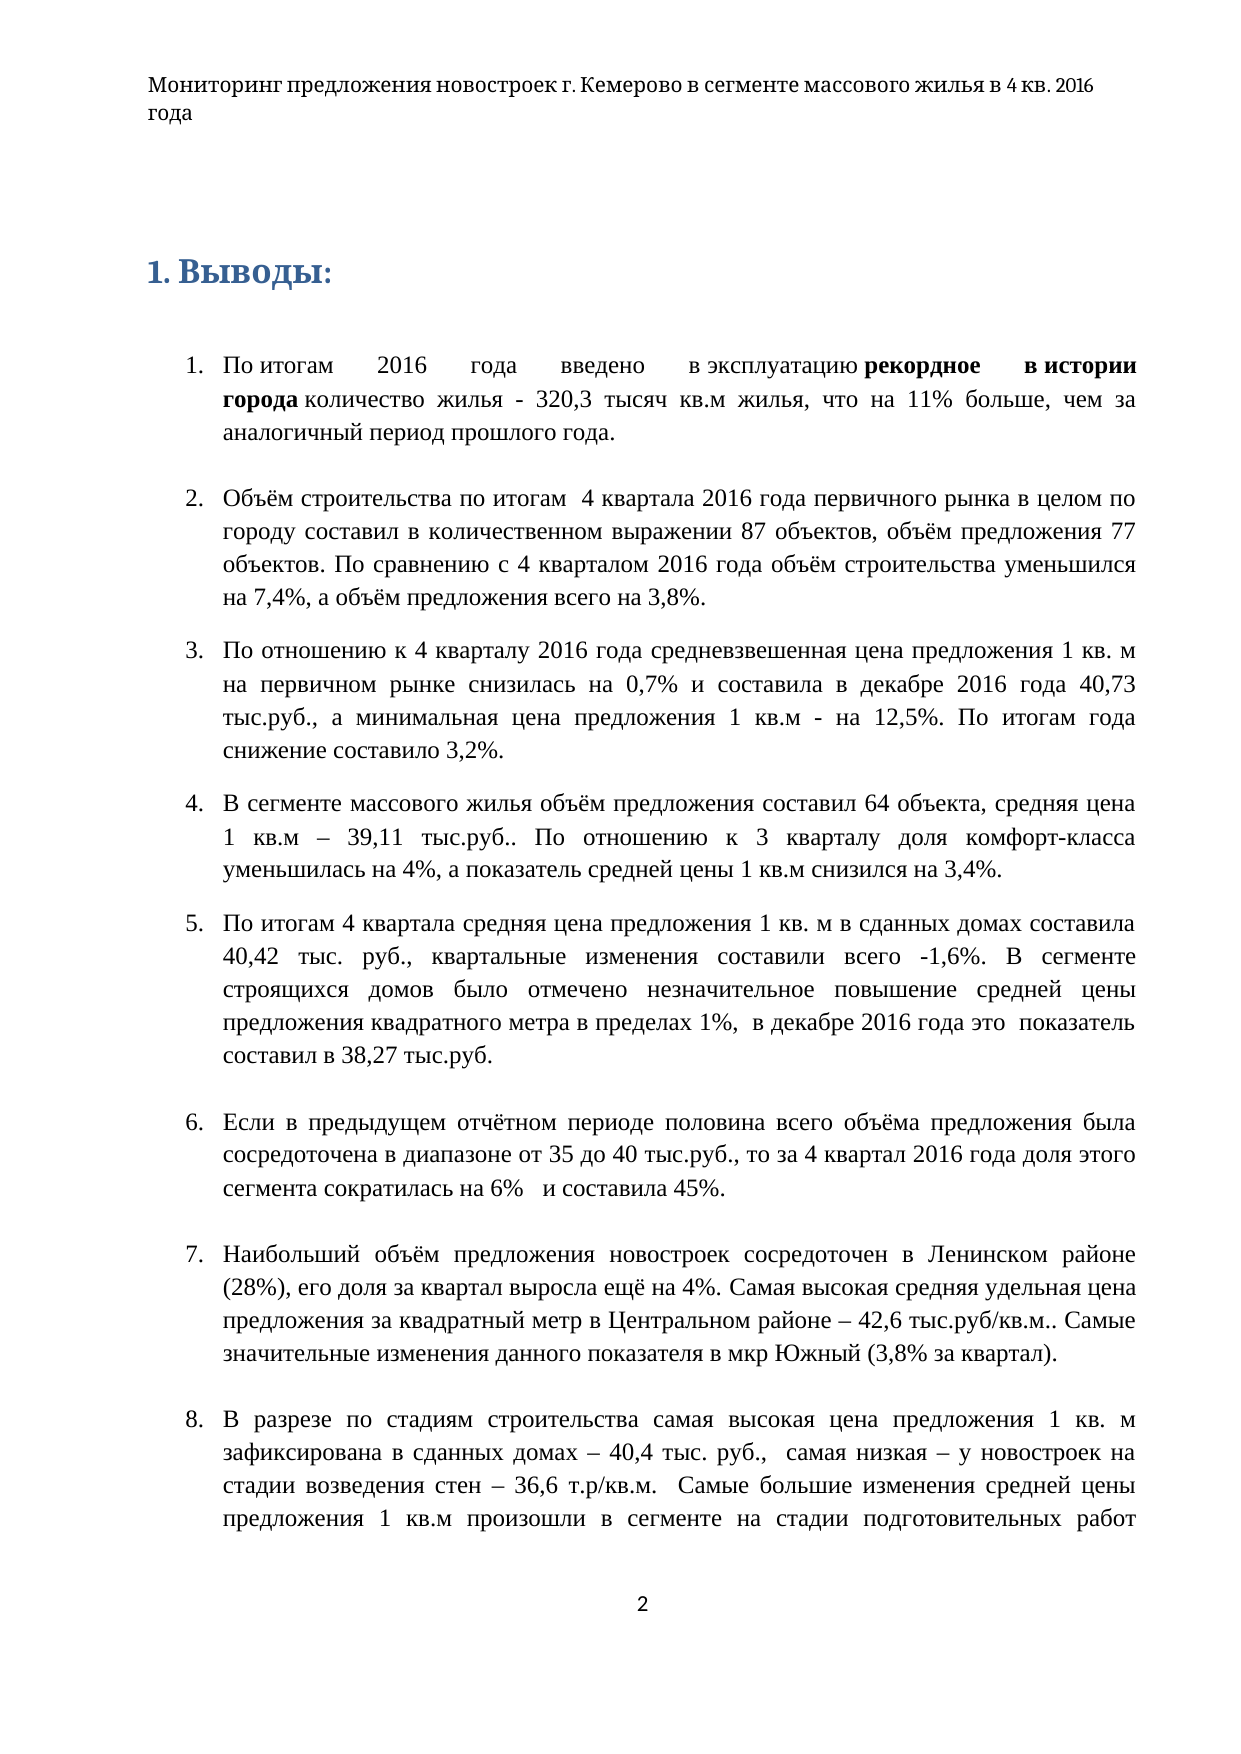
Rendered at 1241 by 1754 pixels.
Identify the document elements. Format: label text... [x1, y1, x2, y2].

list Объём строительства по итогам 4 квартала 2016 года первичного рынка в целом по городу составил в количественном выражении 87 объектов, объём предложения 77 объектов. По сравнению с 4 кварталом 2016 года объём строительства уменьшился на 7,4%, а объём предложения всего на 3,8%. [185, 483, 1137, 611]
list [185, 1404, 1137, 1532]
list Если в предыдущем отчётном периоде половина всего объёма предложения была сосредоточена в диапазоне от 35 до 40 тыс.руб., то за 4 квартал 2016 года доля этого сегмента сократилась на 6% и составила 45%. [185, 1107, 1137, 1201]
list По отношению к 4 кварталу 2016 года средневзвешенная цена предложения 1 кв. м на первичном рынке снизилась на 0,7% и составила в декабре 2016 года 40,73 тыс.руб., а минимальная цена предложения 1 кв.м - на 12,5%. По итогам года снижение составило 3,2%. [185, 636, 1137, 763]
subtitle 1. Выводы: [148, 253, 1137, 292]
list По итогам 2016 года введено в эксплуатацию рекордное в истории города количество жилья - 320,3 тысяч кв.м жилья, что на 11% больше, чем за аналогичный период прошлого года. [185, 351, 1137, 445]
list Наибольший объём предложения новостроек сосредоточен в Ленинском районе (28%), его доля за квартал выросла ещё на 4%. Самая высокая средняя удельная цена предложения за квадратный метр в Центральном районе – 42,6 тыс.руб/кв.м.. Самые значительные изменения данного показателя в мкр Южный (3,8% за квартал). [185, 1239, 1137, 1366]
list По итогам 4 квартала средняя цена предложения 1 кв. м в сданных домах составила 40,42 тыс. руб., квартальные изменения составили всего -1,6%. В сегменте строящихся домов было отмечено незначительное повышение средней цены предложения квадратного метра в пределах 1%, в декабре 2016 года это показатель составил в 38,27 тыс.руб. [185, 908, 1137, 1069]
list В сегменте массового жилья объём предложения составил 64 объекта, средняя цена 1 кв.м – 39,11 тыс.руб.. По отношению к 3 кварталу доля комфорт-класса уменьшилась на 4%, а показатель средней цены 1 кв.м снизился на 3,4%. [185, 788, 1137, 883]
